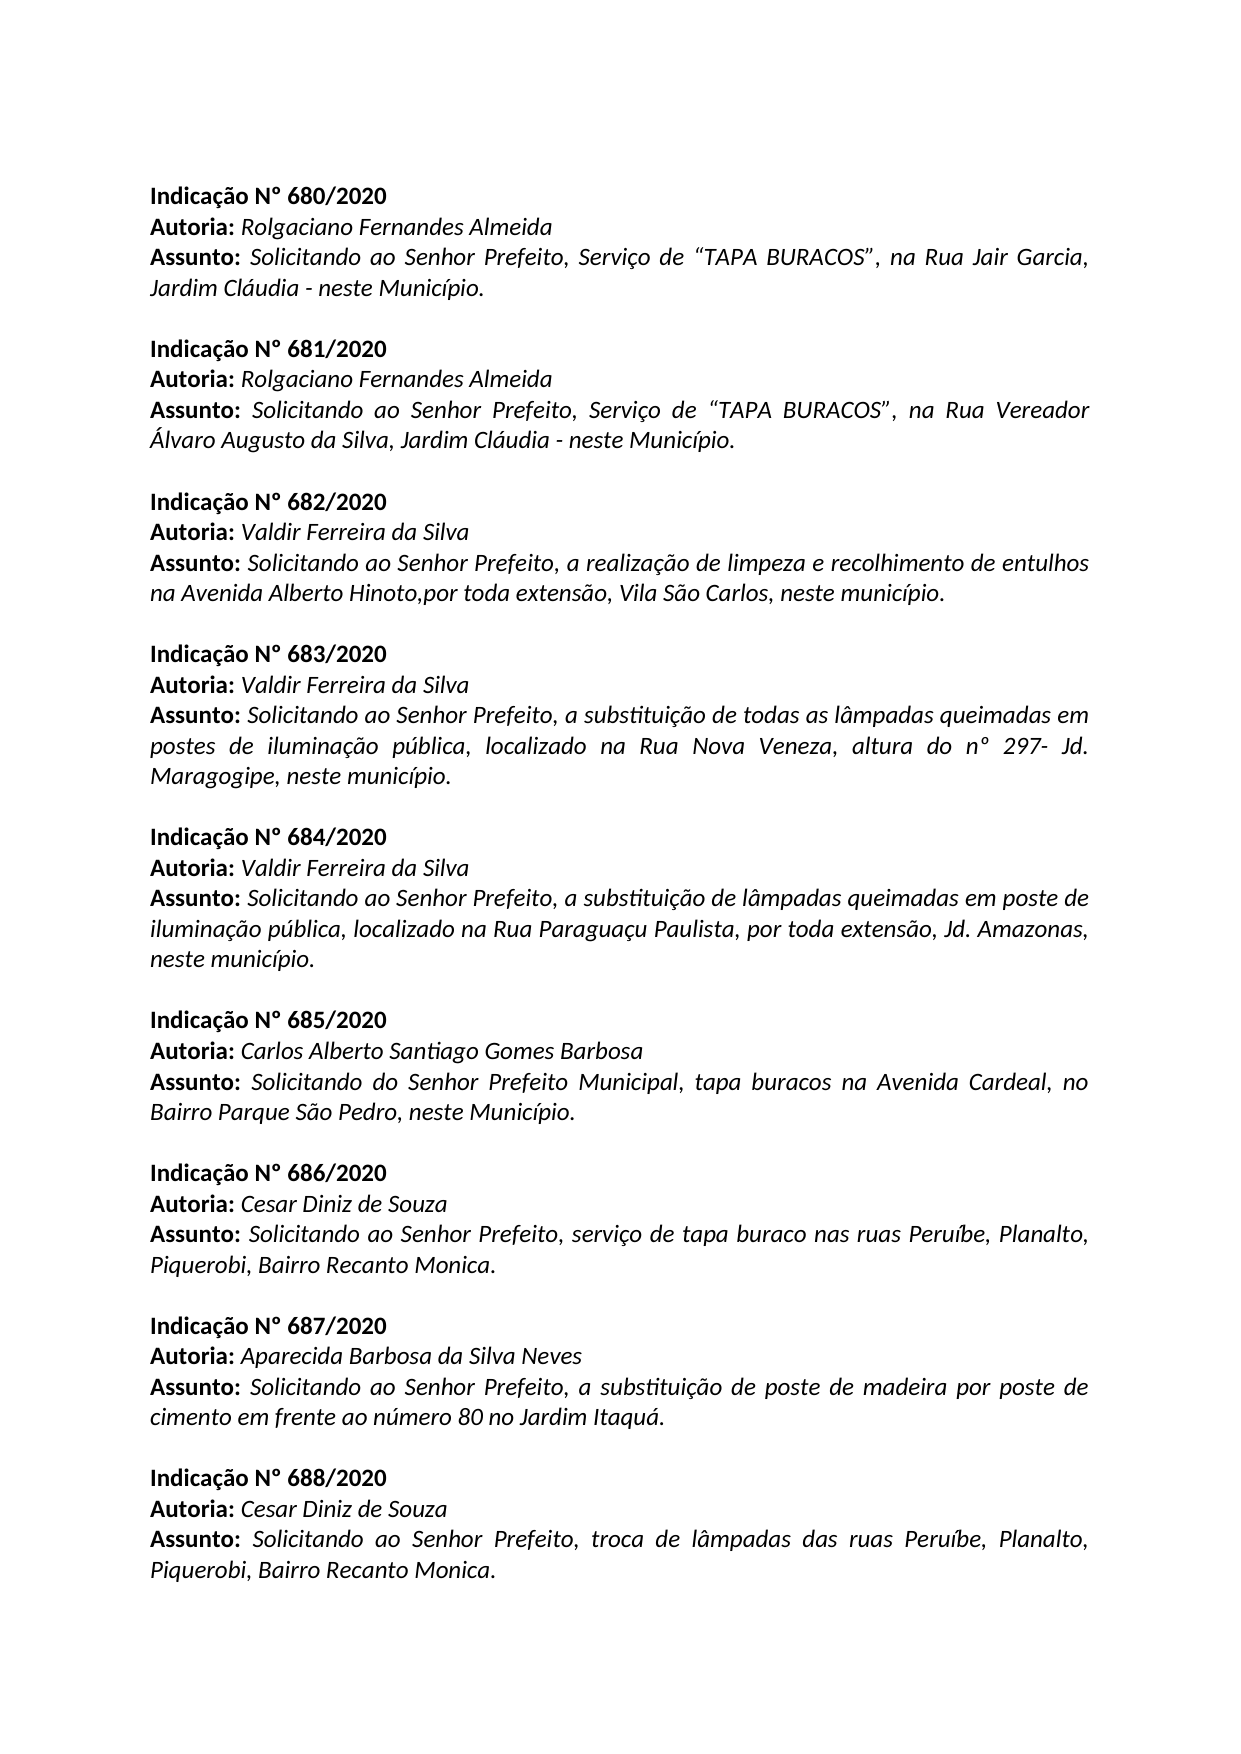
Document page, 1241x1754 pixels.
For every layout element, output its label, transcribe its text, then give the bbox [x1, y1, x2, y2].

text Assunto: Solicitando do Senhor Prefeito Municipal, tapa buracos na Avenida Cardeal, no Bairro Parque São Pedro, neste Município. [150, 1066, 1090, 1127]
text Indicação Nº 686/2020 [150, 1157, 1090, 1188]
text Autoria: Cesar Diniz de Souza [150, 1493, 1090, 1523]
text Indicação Nº 688/2020 [150, 1462, 1090, 1493]
text Indicação Nº 683/2020 [150, 638, 1090, 669]
text Assunto: Solicitando ao Senhor Prefeito, a substituição de todas as lâmpadas queimadas em postes de iluminação pública, localizado na Rua Nova Veneza, altura do nº 297- Jd. Maragogipe, neste município. [150, 699, 1090, 791]
text Assunto: Solicitando ao Senhor Prefeito, a substituição de poste de madeira por poste de cimento em frente ao número 80 no Jardim Itaquá. [150, 1371, 1090, 1432]
text Assunto: Solicitando ao Senhor Prefeito, Serviço de “TAPA BURACOS”, na Rua Vereador Álvaro Augusto da Silva, Jardim Cláudia - neste Município. [150, 394, 1090, 455]
text Indicação Nº 684/2020 [150, 821, 1090, 852]
text Indicação Nº 687/2020 [150, 1310, 1090, 1340]
text Autoria: Cesar Diniz de Souza [150, 1188, 1090, 1218]
text Autoria: Valdir Ferreira da Silva [150, 669, 1090, 699]
text Assunto: Solicitando ao Senhor Prefeito, serviço de tapa buraco nas ruas Peruíbe, Planalto, Piquerobi, Bairro Recanto Monica. [150, 1218, 1090, 1279]
text Assunto: Solicitando ao Senhor Prefeito, Serviço de “TAPA BURACOS”, na Rua Jair Garcia, Jardim Cláudia - neste Município. [150, 242, 1090, 303]
text Autoria: Valdir Ferreira da Silva [150, 852, 1090, 882]
text Assunto: Solicitando ao Senhor Prefeito, troca de lâmpadas das ruas Peruíbe, Planalto, Piquerobi, Bairro Recanto Monica. [150, 1523, 1090, 1584]
text Indicação Nº 682/2020 [150, 486, 1090, 516]
text Indicação Nº 681/2020 [150, 333, 1090, 364]
text Autoria: Rolgaciano Fernandes Almeida [150, 364, 1090, 394]
text Autoria: Valdir Ferreira da Silva [150, 516, 1090, 547]
text Assunto: Solicitando ao Senhor Prefeito, a substituição de lâmpadas queimadas em poste de iluminação pública, localizado na Rua Paraguaçu Paulista, por toda extensão, Jd. Amazonas, neste município. [150, 882, 1090, 974]
text Autoria: Carlos Alberto Santiago Gomes Barbosa [150, 1035, 1090, 1066]
text Autoria: Rolgaciano Fernandes Almeida [150, 211, 1090, 242]
text Autoria: Aparecida Barbosa da Silva Neves [150, 1340, 1090, 1371]
text Assunto: Solicitando ao Senhor Prefeito, a realização de limpeza e recolhimento de entulhos na Avenida Alberto Hinoto,por toda extensão, Vila São Carlos, neste município. [150, 547, 1090, 608]
text Indicação Nº 685/2020 [150, 1004, 1090, 1035]
text Indicação Nº 680/2020 [150, 181, 1090, 211]
